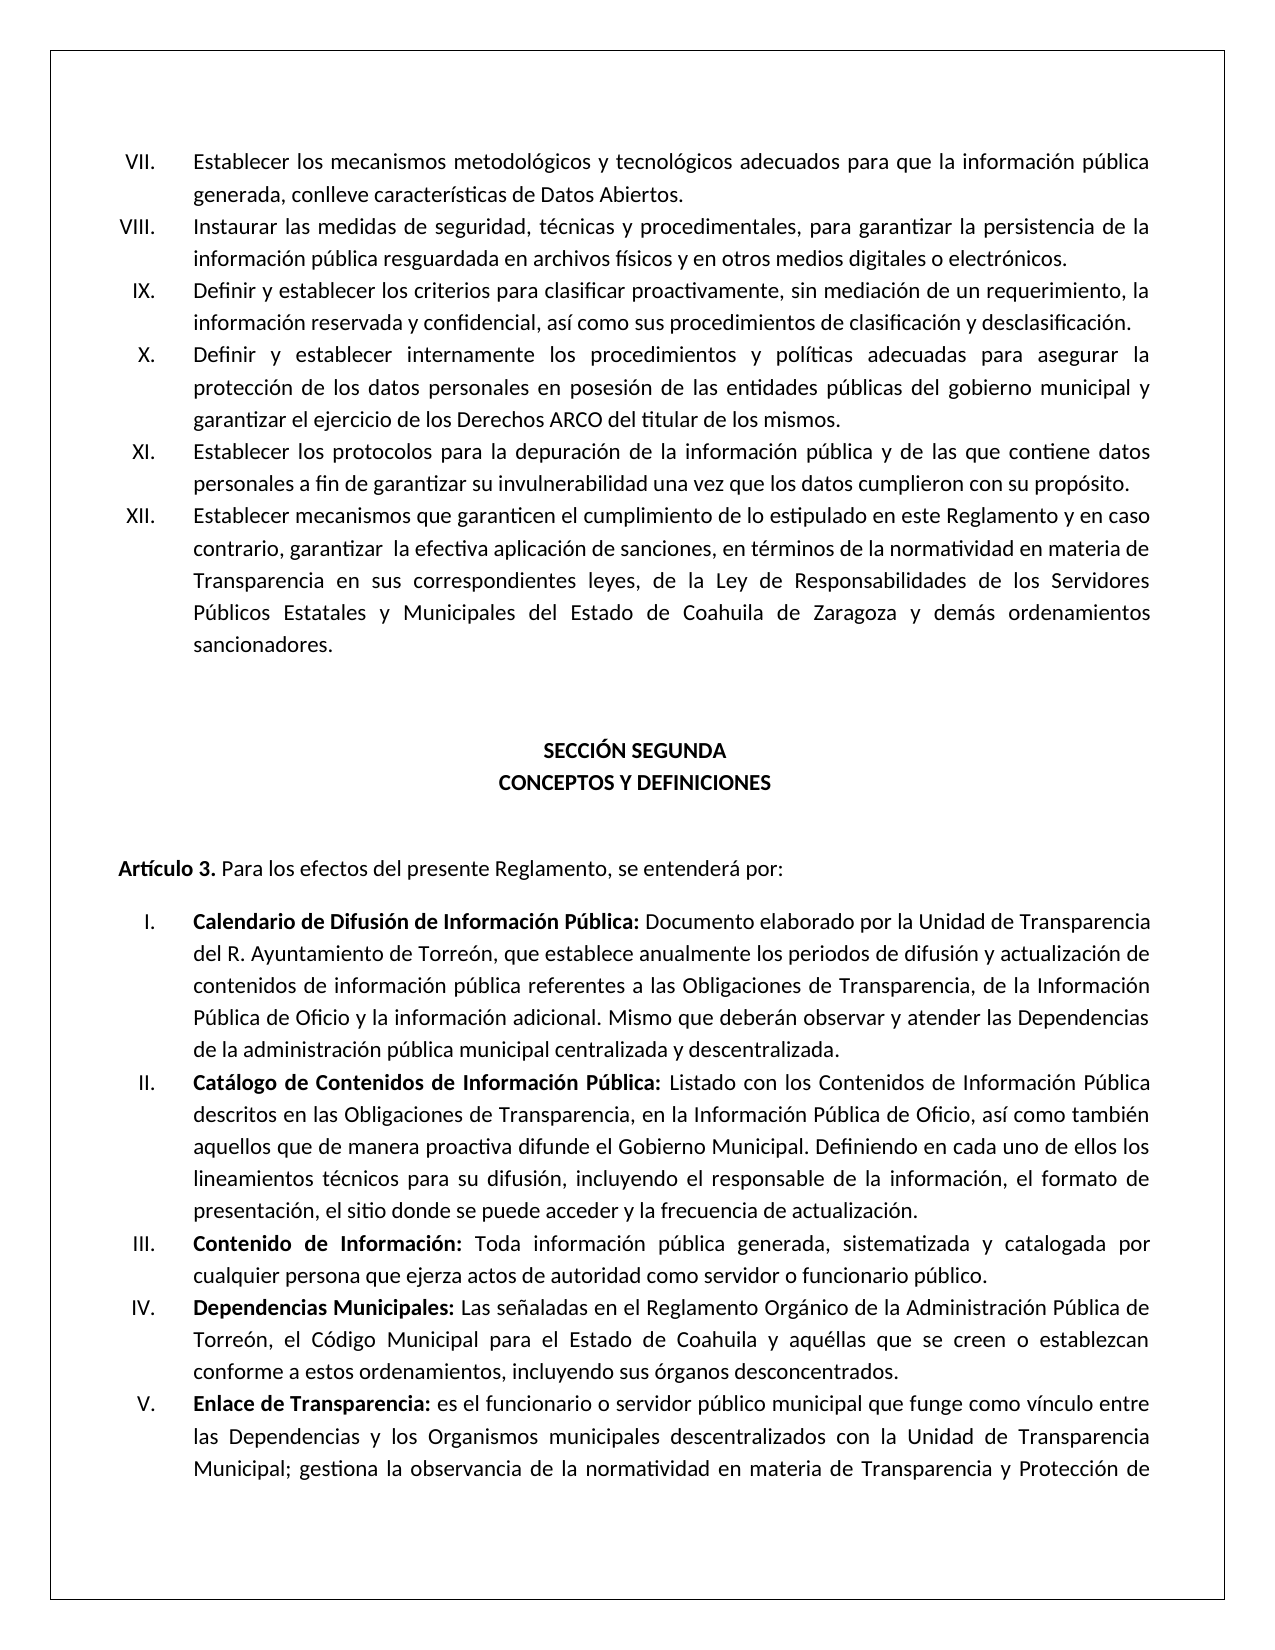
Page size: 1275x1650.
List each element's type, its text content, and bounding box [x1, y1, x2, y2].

list Definir y establecer internamente los procedimientos y políticas adecuadas para asegurar la protección de los datos personales en posesión de las entidades públicas del gobierno municipal y garantizar el ejercicio de los Derechos ARCO del titular de los mismos. [156, 341, 1152, 433]
list Establecer los protocolos para la depuración de la información pública y de las que contiene datos personales a fin de garantizar su invulnerabilidad una vez que los datos cumplieron con su propósito. [156, 437, 1152, 497]
list Contenido de Información: Toda información pública generada, sistematizada y catalogada por cualquier persona que ejerza actos de autoridad como servidor o funcionario público. [156, 1229, 1152, 1289]
list Instaurar las medidas de seguridad, técnicas y procedimentales, para garantizar la persistencia de la información pública resguardada en archivos físicos y en otros medios digitales o electrónicos. [156, 212, 1152, 272]
text SECCIÓN SEGUNDA [118, 736, 1152, 764]
list Establecer mecanismos que garanticen el cumplimiento de lo estipulado en este Reglamento y en caso contrario, garantizar la efectiva aplicación de sanciones, en términos de la normatividad en materia de Transparencia en sus correspondientes leyes, de la Ley de Responsabilidades de los Servidores Públicos Estatales y Municipales del Estado de Coahuila de Zaragoza y demás ordenamientos sancionadores. [156, 502, 1152, 658]
list Dependencias Municipales: Las señaladas en el Reglamento Orgánico de la Administración Pública de Torreón, el Código Municipal para el Estado de Coahuila y aquéllas que se creen o establezcan conforme a estos ordenamientos, incluyendo sus órganos desconcentrados. [156, 1293, 1152, 1385]
list Catálogo de Contenidos de Información Pública: Listado con los Contenidos de Información Pública descritos en las Obligaciones de Transparencia, en la Información Pública de Oficio, así como también aquellos que de manera proactiva difunde el Gobierno Municipal. Definiendo en cada uno de ellos los lineamientos técnicos para su difusión, incluyendo el responsable de la información, el formato de presentación, el sitio donde se puede acceder y la frecuencia de actualización. [156, 1068, 1152, 1224]
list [156, 1389, 1152, 1482]
text CONCEPTOS Y DEFINICIONES [118, 768, 1152, 797]
list Definir y establecer los criterios para clasificar proactivamente, sin mediación de un requerimiento, la información reservada y confidencial, así como sus procedimientos de clasificación y desclasificación. [156, 276, 1152, 336]
text Artículo 3. Para los efectos del presente Reglamento, se entenderá por: [118, 854, 1152, 882]
list Establecer los mecanismos metodológicos y tecnológicos adecuados para que la información pública generada, conlleve características de Datos Abiertos. [156, 147, 1152, 208]
list Calendario de Difusión de Información Pública: Documento elaborado por la Unidad de Transparencia del R. Ayuntamiento de Torreón, que establece anualmente los periodos de difusión y actualización de contenidos de información pública referentes a las Obligaciones de Transparencia, de la Información Pública de Oficio y la información adicional. Mismo que deberán observar y atender las Dependencias de la administración pública municipal centralizada y descentralizada. [156, 907, 1152, 1063]
